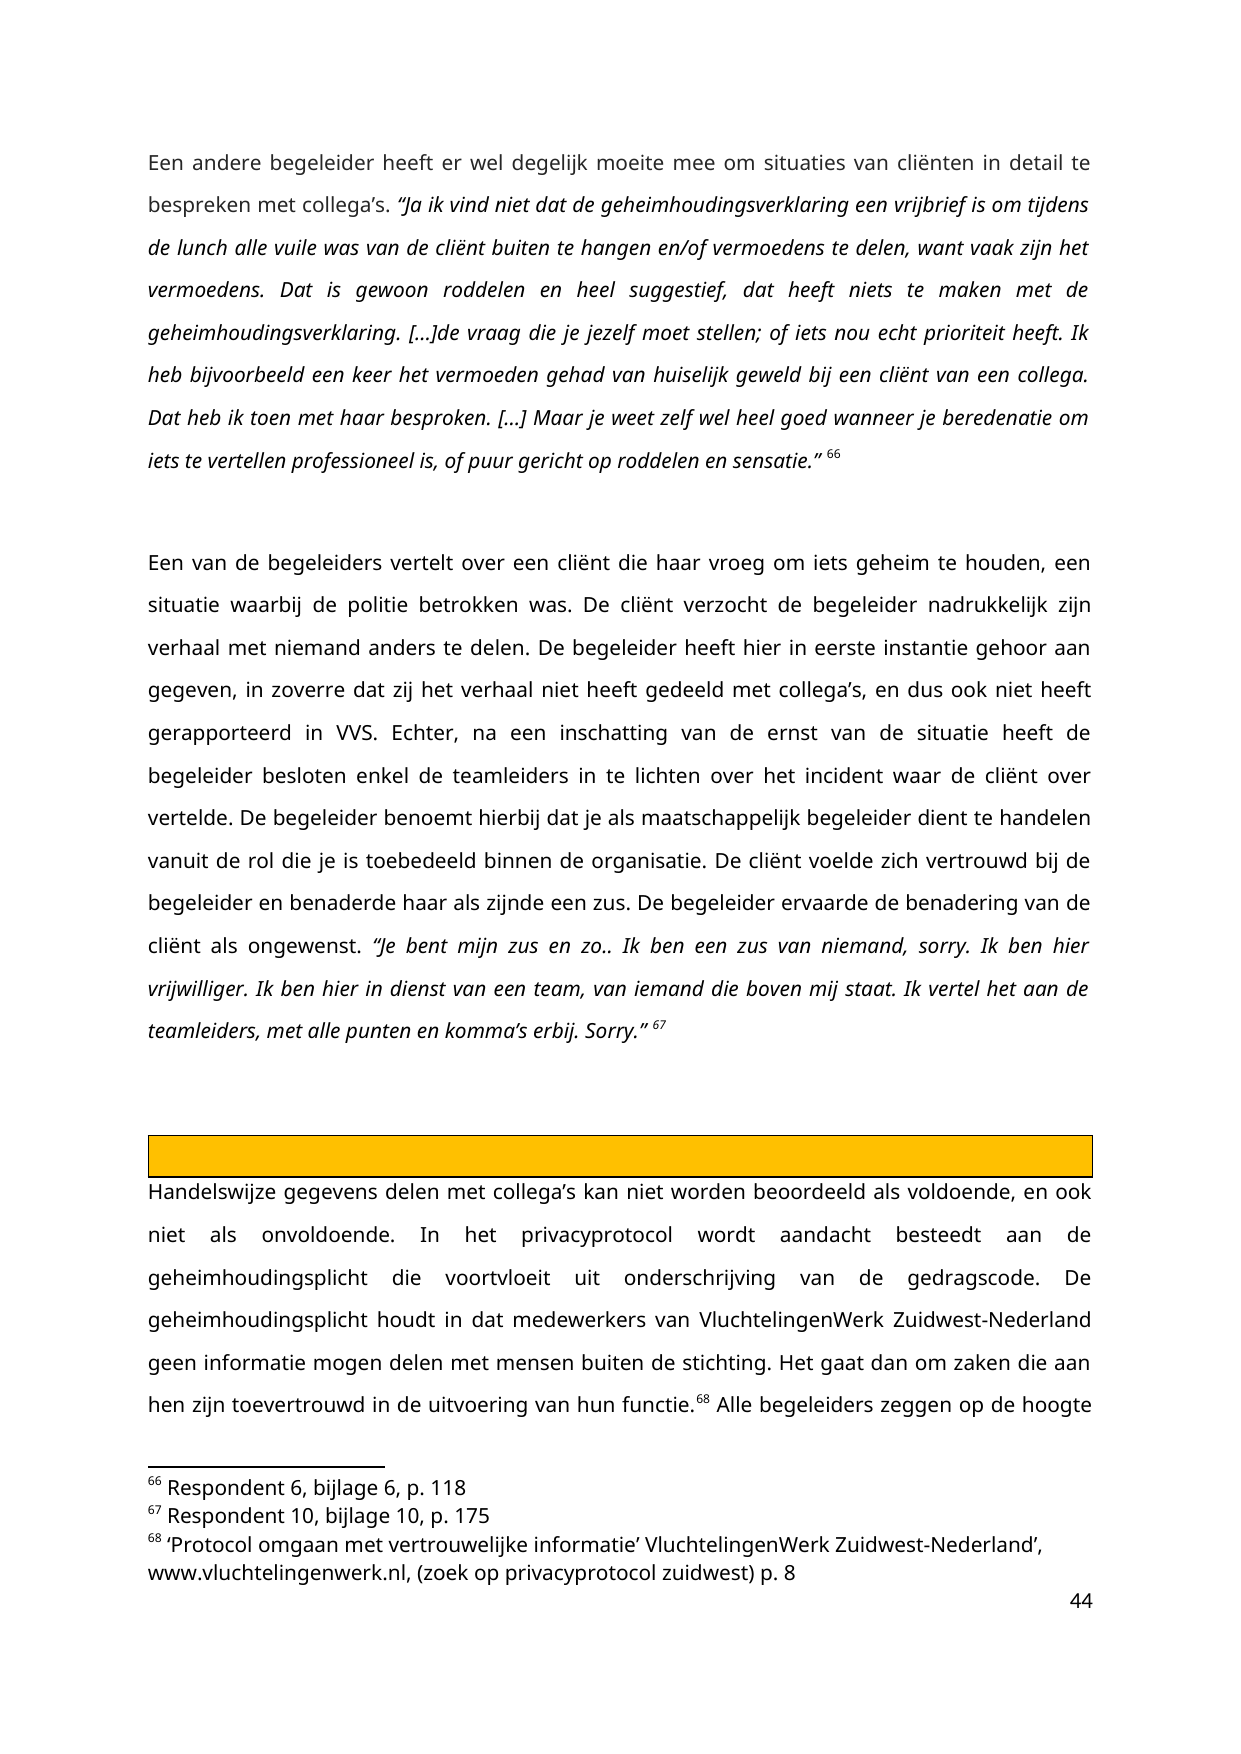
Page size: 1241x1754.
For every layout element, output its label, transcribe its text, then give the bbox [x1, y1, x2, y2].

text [148, 1178, 1093, 1419]
table_header [149, 1136, 1092, 1176]
text Een andere begeleider heeft er wel degelijk moeite mee om situaties van cliënten in detail te bespreken met collega’s. “Ja ik vind niet dat de geheimhoudingsverklaring een vrijbrief is om tijdens de lunch alle vuile was van de cliënt buiten te hangen en/of vermoedens te delen, want vaak zijn het vermoedens. Dat is gewoon roddelen en heel suggestief, dat heeft niets te maken met de geheimhoudingsverklaring. […]de vraag die je jezelf moet stellen; of iets nou echt prioriteit heeft. Ik heb bijvoorbeeld een keer het vermoeden gehad van huiselijk geweld bij een cliënt van een collega. Dat heb ik toen met haar besproken. […] Maar je weet zelf wel heel goed wanneer je beredenatie om iets te vertellen professioneel is, of puur gericht op roddelen en sensatie.” [148, 148, 1093, 474]
text Een van de begeleiders vertelt over een cliënt die haar vroeg om iets geheim te houden, een situatie waarbij de politie betrokken was. De cliënt verzocht de begeleider nadrukkelijk zijn verhaal met niemand anders te delen. De begeleider heeft hier in eerste instantie gehoor aan gegeven, in zoverre dat zij het verhaal niet heeft gedeeld met collega’s, en dus ook niet heeft gerapporteerd in VVS. Echter, na een inschatting van de ernst van de situatie heeft de begeleider besloten enkel de teamleiders in te lichten over het incident waar de cliënt over vertelde. De begeleider benoemt hierbij dat je als maatschappelijk begeleider dient te handelen vanuit de rol die je is toebedeeld binnen de organisatie. De cliënt voelde zich vertrouwd bij de begeleider en benaderde haar als zijnde een zus. De begeleider ervaarde de benadering van de cliënt als ongewenst. “Je bent mijn zus en zo.. Ik ben een zus van niemand, sorry. Ik ben hier vrijwilliger. Ik ben hier in dienst van een team, van iemand die boven mij staat. Ik vertel het aan de teamleiders, met alle punten en komma’s erbij. Sorry.” [148, 505, 1093, 1045]
